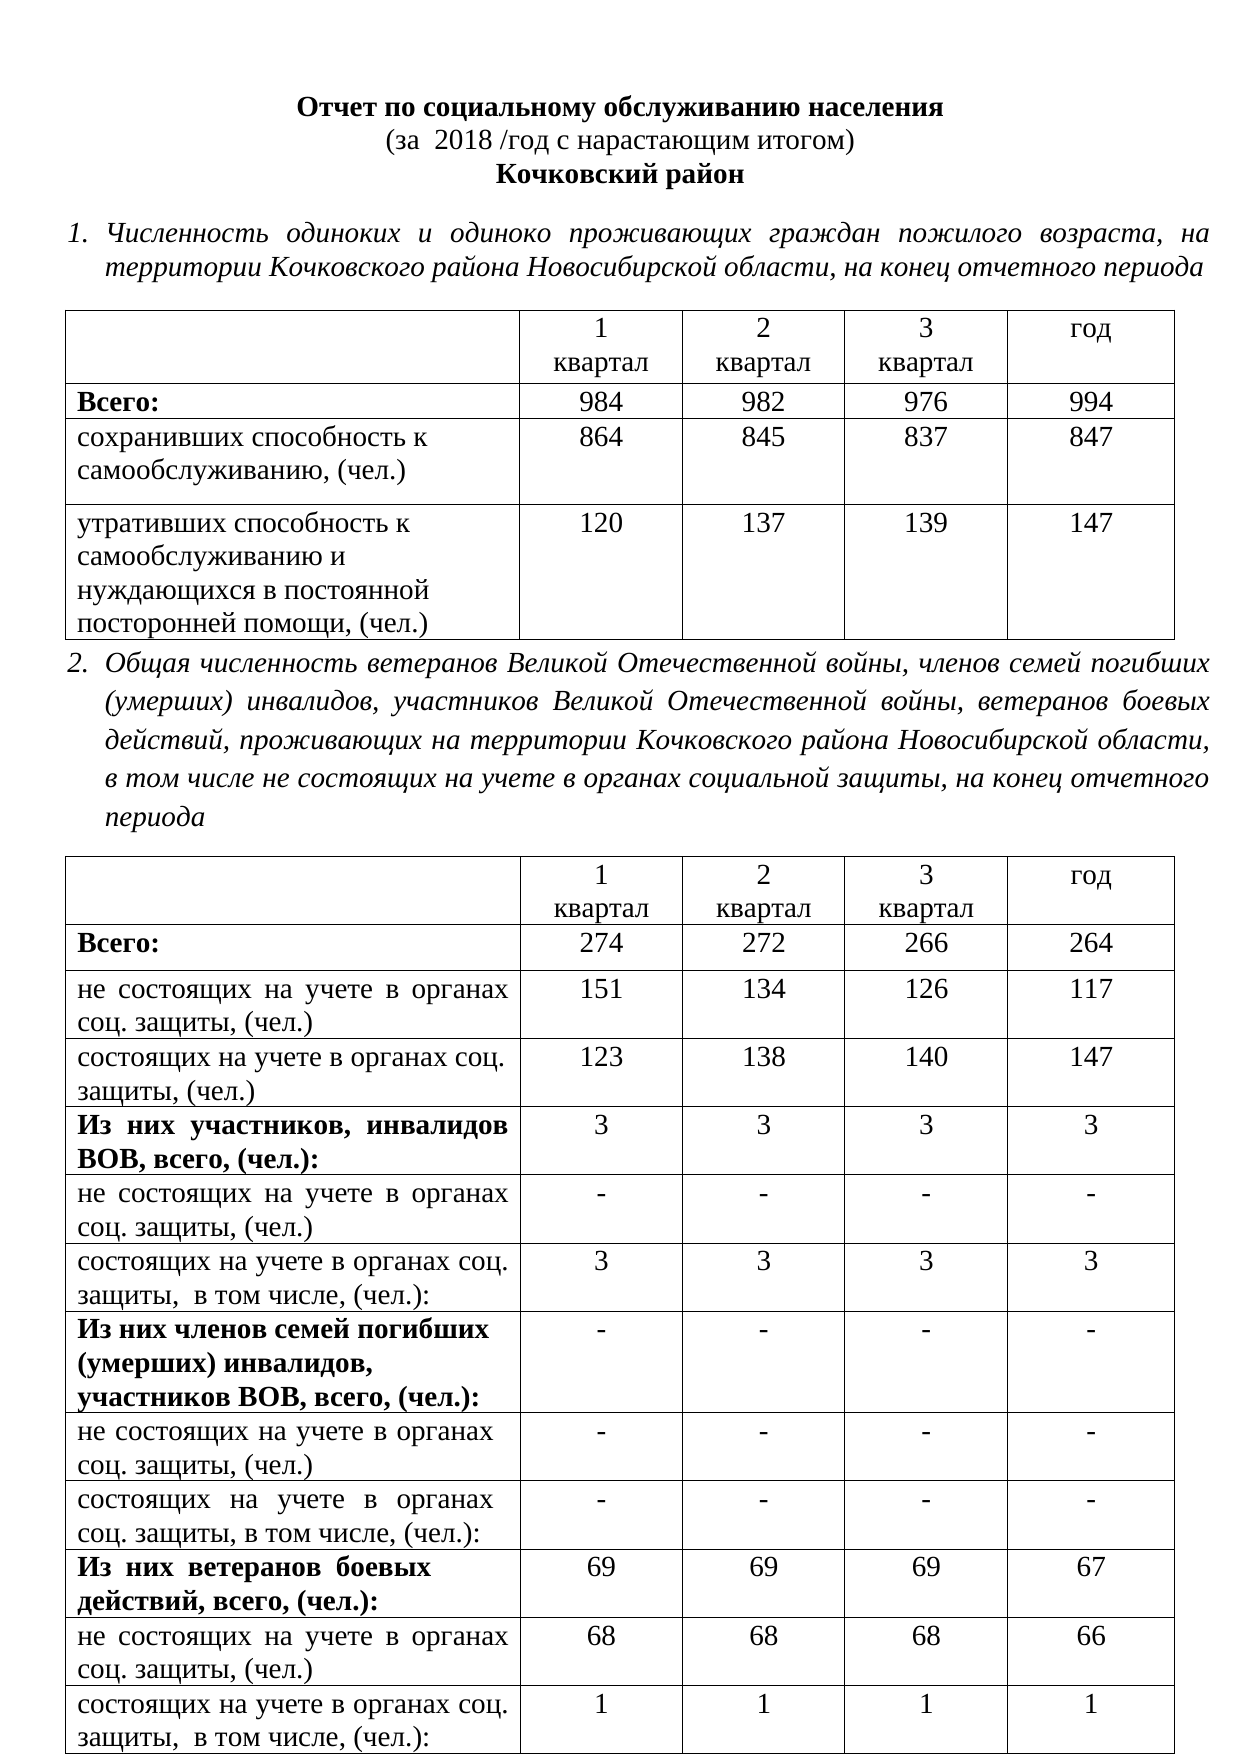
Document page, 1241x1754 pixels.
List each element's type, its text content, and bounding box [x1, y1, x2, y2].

table_cell 3 [683, 1107, 844, 1174]
table_header [66, 857, 520, 924]
table_cell не состоящих на учете в органах соц. защиты, (чел.) [66, 1413, 520, 1480]
table_cell Из них ветеранов боевых действий, всего, (чел.): [66, 1550, 520, 1617]
table_cell не состоящих на учете в органах соц. защиты, (чел.) [66, 971, 520, 1038]
table_cell 3 [845, 1244, 1007, 1311]
table_cell 3 [1008, 1244, 1174, 1311]
table_cell - [1008, 1481, 1174, 1548]
table_cell - [1008, 1413, 1174, 1480]
table_cell 120 [520, 505, 682, 639]
table_cell - [683, 1413, 844, 1480]
table_cell 266 [845, 925, 1007, 970]
table_cell состоящих на учете в органах соц. защиты, в том числе, (чел.): [66, 1686, 520, 1753]
table_cell состоящих на учете в органах соц. защиты, в том числе, (чел.): [66, 1481, 520, 1548]
table_cell - [1008, 1175, 1174, 1242]
table_cell Всего: [66, 384, 519, 418]
table_header 1 квартал [520, 311, 682, 383]
table_cell 3 [521, 1107, 682, 1174]
table_cell 3 [1008, 1107, 1174, 1174]
table_cell 69 [845, 1550, 1007, 1617]
table_cell 994 [1008, 384, 1174, 418]
table_header 3 квартал [845, 311, 1007, 383]
table_header 3 квартал [845, 857, 1007, 924]
table_cell 3 [683, 1244, 844, 1311]
table_cell - [683, 1481, 844, 1548]
table_cell 147 [1008, 505, 1174, 639]
table_cell 134 [683, 971, 844, 1038]
table_cell - [683, 1175, 844, 1242]
table_cell 68 [521, 1618, 682, 1685]
table_cell не состоящих на учете в органах соц. защиты, (чел.) [66, 1175, 520, 1242]
table_header 1 квартал [521, 857, 682, 924]
table_cell 140 [845, 1039, 1007, 1106]
table_cell 69 [521, 1550, 682, 1617]
table_cell 67 [1008, 1550, 1174, 1617]
table_cell - [1008, 1312, 1174, 1412]
table_cell - [845, 1175, 1007, 1242]
table_cell 66 [1008, 1618, 1174, 1685]
table_cell 147 [1008, 1039, 1174, 1106]
table_cell 1 [683, 1686, 844, 1753]
table_cell 272 [683, 925, 844, 970]
table_cell 976 [845, 384, 1007, 418]
table_header 2 квартал [683, 311, 844, 383]
table_header год [1008, 857, 1174, 924]
table_cell - [845, 1312, 1007, 1412]
table_cell 1 [1008, 1686, 1174, 1753]
table_cell не состоящих на учете в органах соц. защиты, (чел.) [66, 1618, 520, 1685]
table_cell - [521, 1413, 682, 1480]
table_cell 3 [521, 1244, 682, 1311]
table_cell 117 [1008, 971, 1174, 1038]
table_cell сохранивших способность к самообслуживанию, (чел.) [66, 419, 519, 504]
list Численность одиноких и одиноко проживающих граждан пожилого возраста, на территории Кочковского района Новосибирской области, на конец отчетного периода [67, 216, 1211, 283]
table_cell 139 [845, 505, 1007, 639]
table_cell 864 [520, 419, 682, 504]
text Кочковский район [29, 156, 1211, 189]
text (за 2018 /год с нарастающим итогом) [29, 122, 1211, 156]
table_cell 984 [520, 384, 682, 418]
table_header [66, 311, 519, 383]
table_cell 837 [845, 419, 1007, 504]
table_cell 274 [521, 925, 682, 970]
list Общая численность ветеранов Великой Отечественной войны, членов семей погибших (умерших) инвалидов, участников Великой Отечественной войны, ветеранов боевых действий, проживающих на территории Кочковского района Новосибирской области, в том числе не состоящих на учете в органах социальной защиты, на конец отчетного периода [67, 316, 1211, 833]
table_cell состоящих на учете в органах соц. защиты, в том числе, (чел.): [66, 1244, 520, 1311]
table_header 2 квартал [683, 857, 844, 924]
table_cell - [845, 1481, 1007, 1548]
table_cell 68 [683, 1618, 844, 1685]
table_cell 151 [521, 971, 682, 1038]
table_cell 845 [683, 419, 844, 504]
table_cell - [683, 1312, 844, 1412]
table_cell 68 [845, 1618, 1007, 1685]
table_cell 982 [683, 384, 844, 418]
table_cell Из них членов семей погибших (умерших) инвалидов, участников ВОВ, всего, (чел.): [66, 1312, 520, 1412]
table_cell 69 [683, 1550, 844, 1617]
table_cell 138 [683, 1039, 844, 1106]
table_cell - [521, 1481, 682, 1548]
table_cell - [845, 1413, 1007, 1480]
table_cell - [521, 1312, 682, 1412]
table_cell 3 [845, 1107, 1007, 1174]
table_cell 1 [521, 1686, 682, 1753]
table_cell 1 [845, 1686, 1007, 1753]
table_cell утративших способность к самообслуживанию и нуждающихся в постоянной посторонней помощи, (чел.) [66, 505, 519, 639]
table_cell 264 [1008, 925, 1174, 970]
table_cell 137 [683, 505, 844, 639]
table_cell 847 [1008, 419, 1174, 504]
table_cell 123 [521, 1039, 682, 1106]
table_cell Всего: [66, 925, 520, 970]
table_cell Из них участников, инвалидов ВОВ, всего, (чел.): [66, 1107, 520, 1174]
table_cell - [521, 1175, 682, 1242]
text Отчет по социальному обслуживанию населения [29, 89, 1211, 122]
table_cell состоящих на учете в органах соц. защиты, (чел.) [66, 1039, 520, 1106]
table_header год [1008, 311, 1174, 383]
table_cell 126 [845, 971, 1007, 1038]
